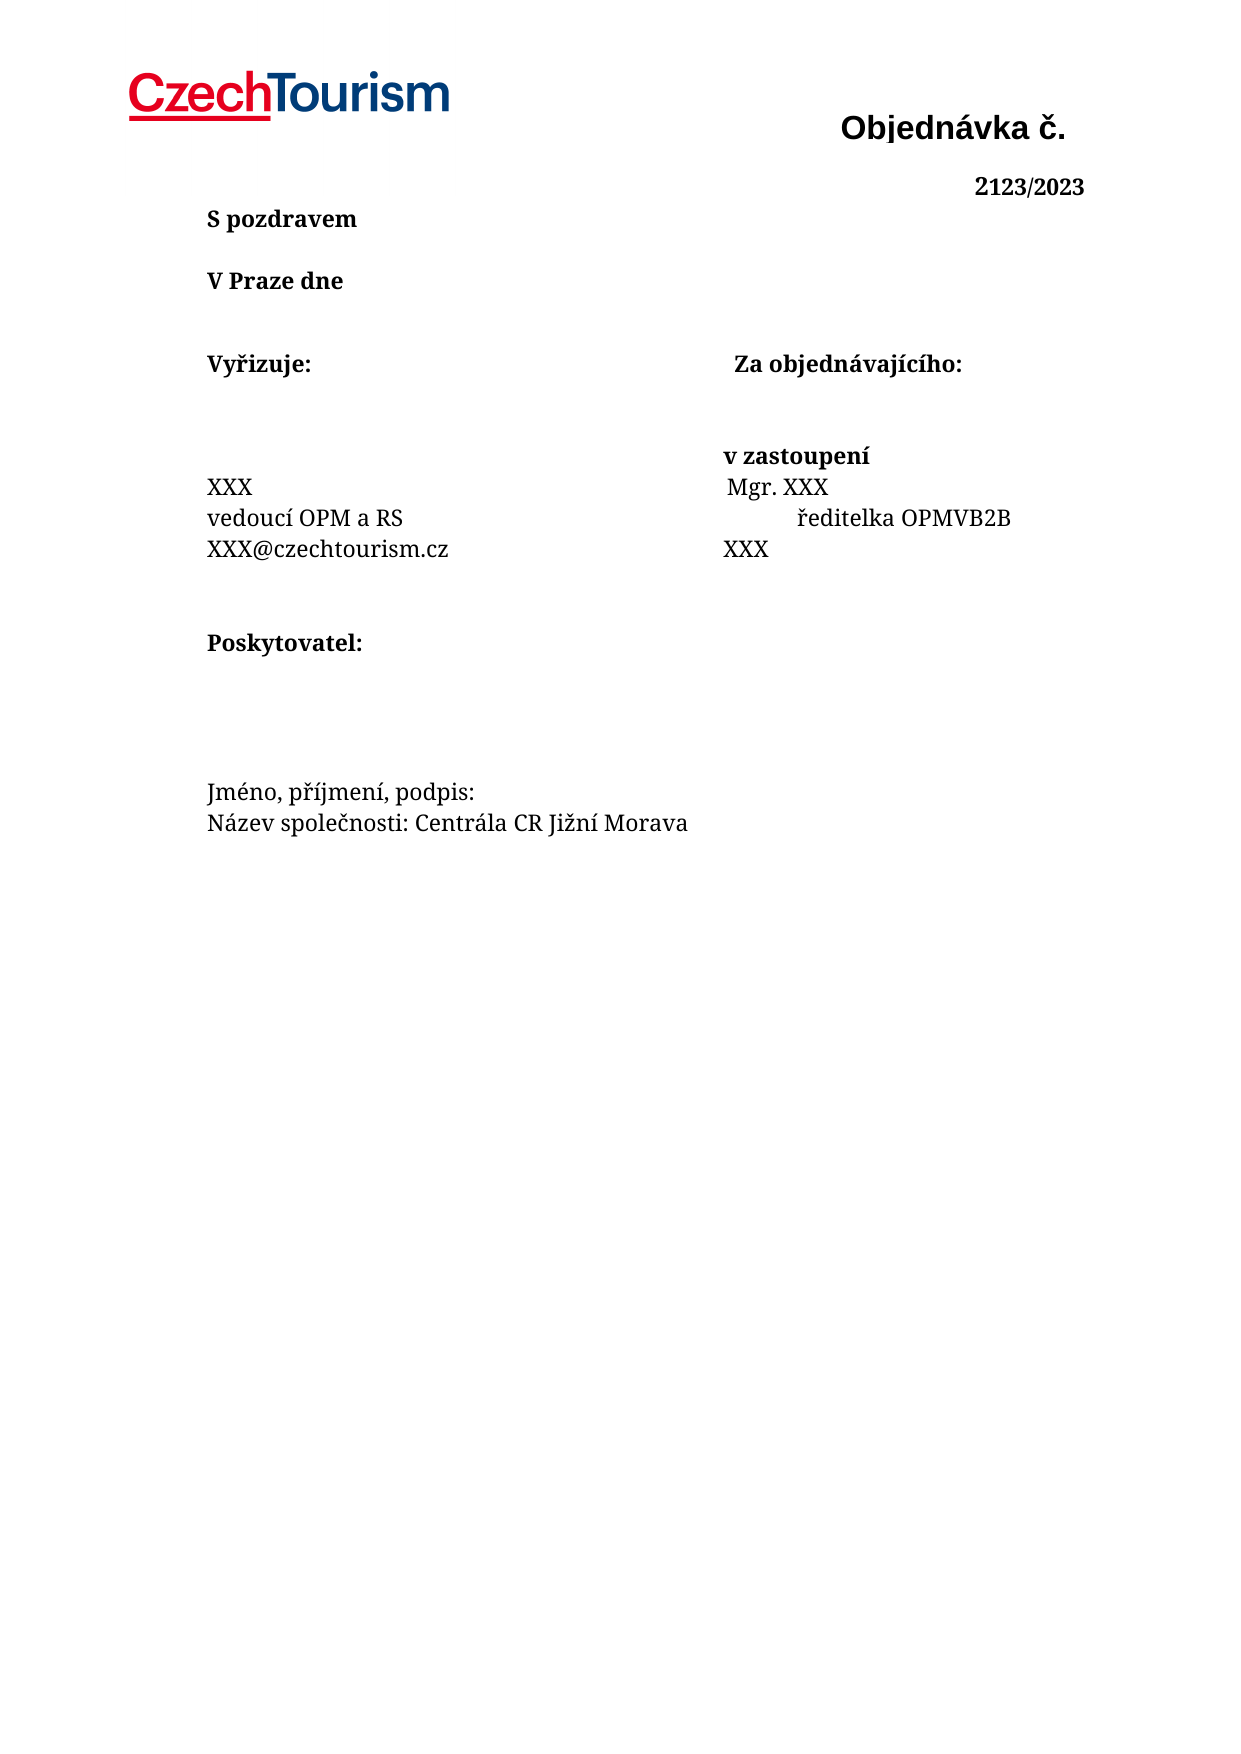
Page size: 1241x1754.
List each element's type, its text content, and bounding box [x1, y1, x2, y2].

text Název společnosti: Centrála CR Jižní Morava [207, 807, 1152, 838]
text XXX@czechtourism.cz XXX [207, 533, 1152, 565]
text vedoucí OPM a RS ředitelka OPMVB2B [207, 502, 1152, 533]
text S pozdravem [207, 203, 1152, 234]
text Poskytovatel: [207, 627, 1152, 718]
text Vyřizuje: Za objednávajícího: [207, 348, 1152, 380]
text v zastoupení [207, 440, 1152, 471]
text V Praze dne [207, 265, 1152, 296]
picture [59, 0, 522, 196]
text XXX Mgr. XXX [207, 471, 1152, 502]
text Jméno, příjmení, podpis: [207, 776, 1152, 807]
